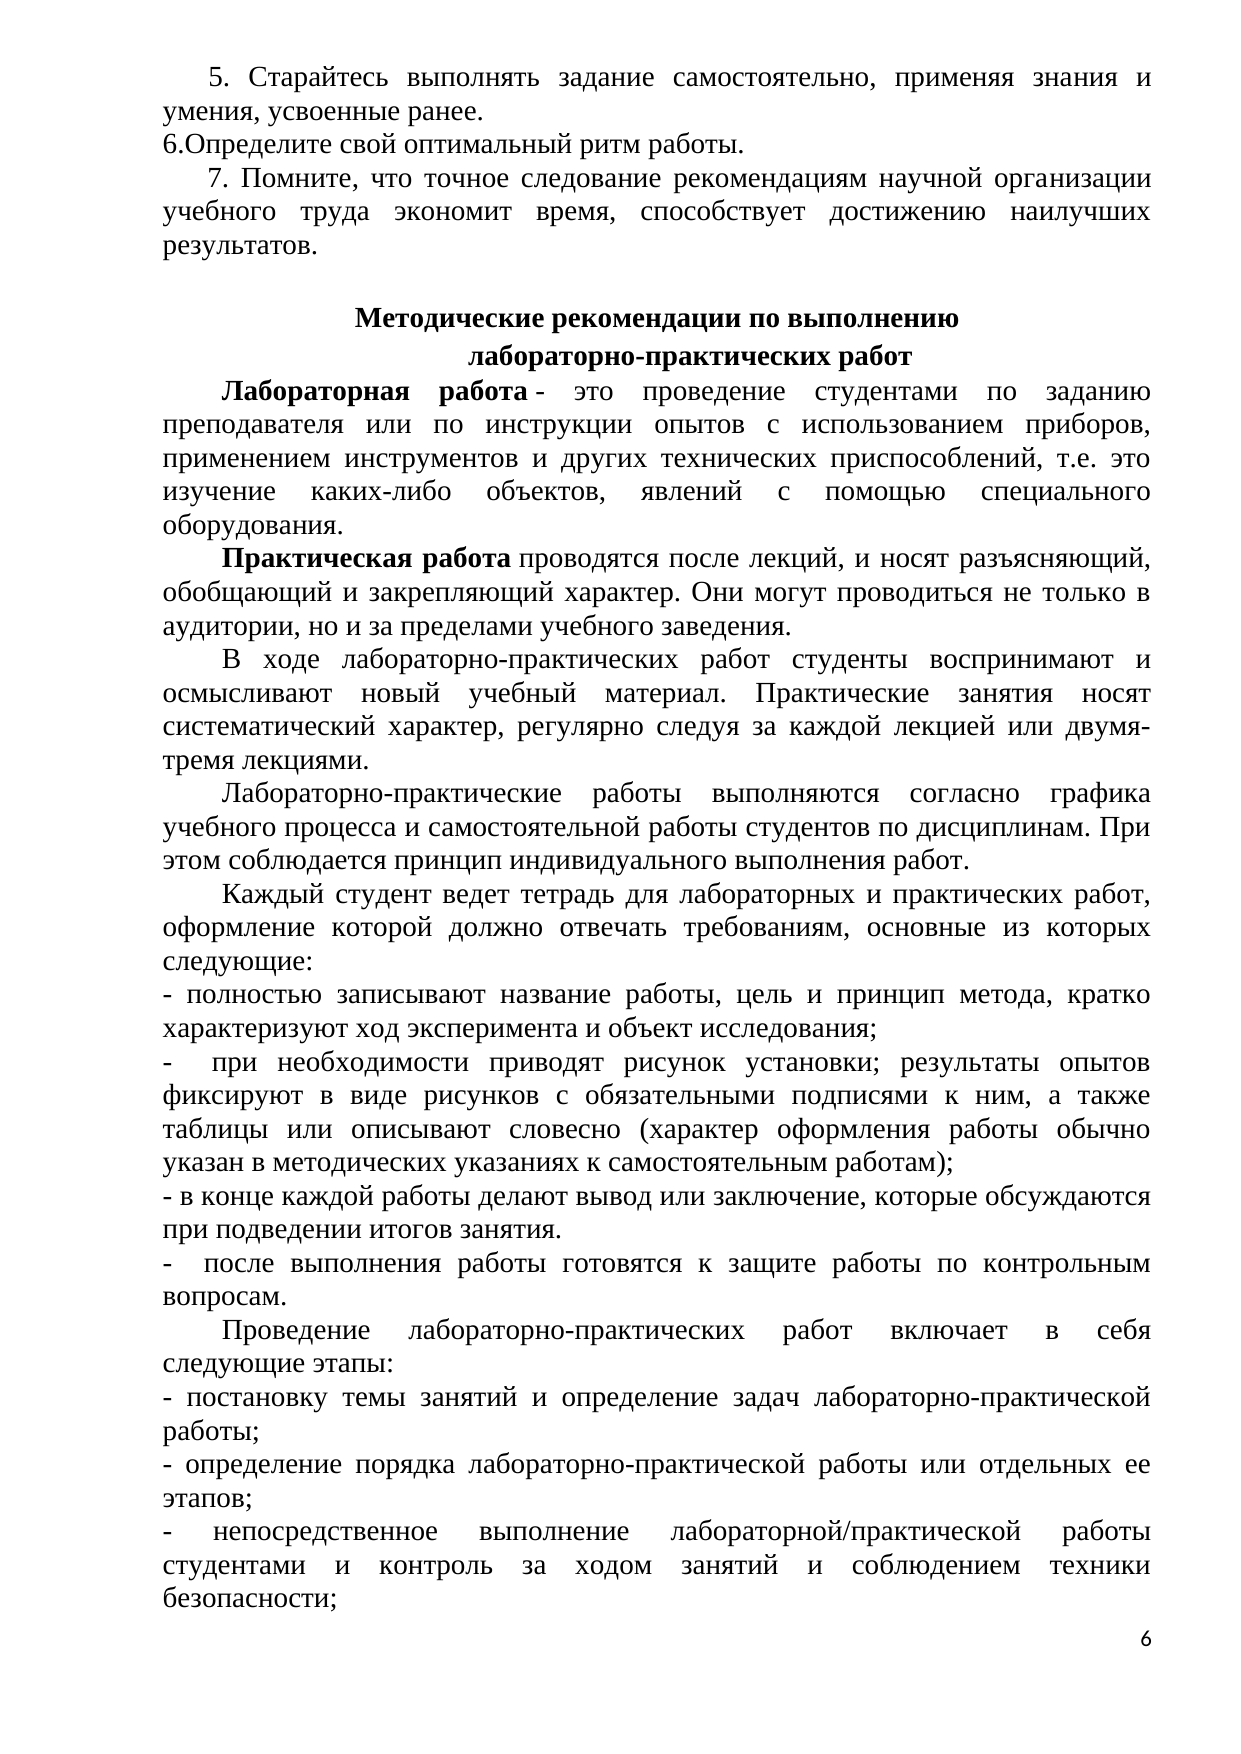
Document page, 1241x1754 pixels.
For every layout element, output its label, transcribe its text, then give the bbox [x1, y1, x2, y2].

text - определение порядка лабораторно-практической работы или отдельных ее этапов; [162, 1446, 1152, 1513]
text Каждый студент ведет тетрадь для лабораторных и практических работ, оформление которой должно отвечать требованиям, основные из которых следующие: [162, 876, 1152, 977]
text - полностью записывают название работы, цель и принцип метода, кратко характеризуют ход эксперимента и объект исследования; [162, 977, 1152, 1044]
text Методические рекомендации по выполнению [162, 298, 1152, 335]
text Практическая работа проводятся после лекций, и носят разъясняющий, обобщающий и закрепляющий характер. Они могут проводиться не только в аудитории, но и за пределами учебного заведения. [162, 541, 1152, 641]
text Лабораторно-практические работы выполняются согласно графика учебного процесса и самостоятельной работы студентов по дисциплинам. При этом соблюдается принцип индивидуального выполнения работ. [162, 775, 1152, 876]
text лабораторно-практических работ [162, 335, 1152, 373]
text - при необходимости приводят рисунок установки; результаты опытов фиксируют в виде рисунков с обязательными подписями к ним, а также таблицы или описывают словесно (характер оформления работы обычно указан в методических указаниях к самостоятельным работам); [162, 1044, 1152, 1178]
text 6.Определите свой оптимальный ритм работы. [162, 126, 1152, 160]
text - в конце каждой работы делают вывод или заключение, которые обсуждаются при подведении итогов занятия. [162, 1178, 1152, 1245]
text В ходе лабораторно-практических работ студенты воспринимают и осмысливают новый учебный материал. Практические занятия носят систематический характер, регулярно следуя за каждой лекцией или двумя-тремя лекциями. [162, 641, 1152, 775]
text - непосредственное выполнение лабораторной/практической работы студентами и контроль за ходом занятий и соблюдением техники безопасности; [162, 1513, 1152, 1614]
text Лабораторная работа - это проведение студентами по заданию преподавателя или по инструкции опытов с использованием приборов, применением инструментов и других технических приспособлений, т.е. это изучение каких-либо объектов, явлений с помощью специального оборудования. [162, 373, 1152, 541]
text Проведение лабораторно-практических работ включает в себя следующие этапы: [162, 1312, 1152, 1379]
text 7. Помните, что точное следование рекомендациям научной организации учебного труда экономит время, способствует достижению наилучших результатов. [162, 160, 1152, 260]
text - постановку темы занятий и определение задач лабораторно-практической работы; [162, 1379, 1152, 1446]
text - после выполнения работы готовятся к защите работы по контрольным вопросам. [162, 1245, 1152, 1312]
text 5. Старайтесь выполнять задание самостоятельно, применяя знания и умения, усвоенные ранее. [162, 59, 1152, 126]
